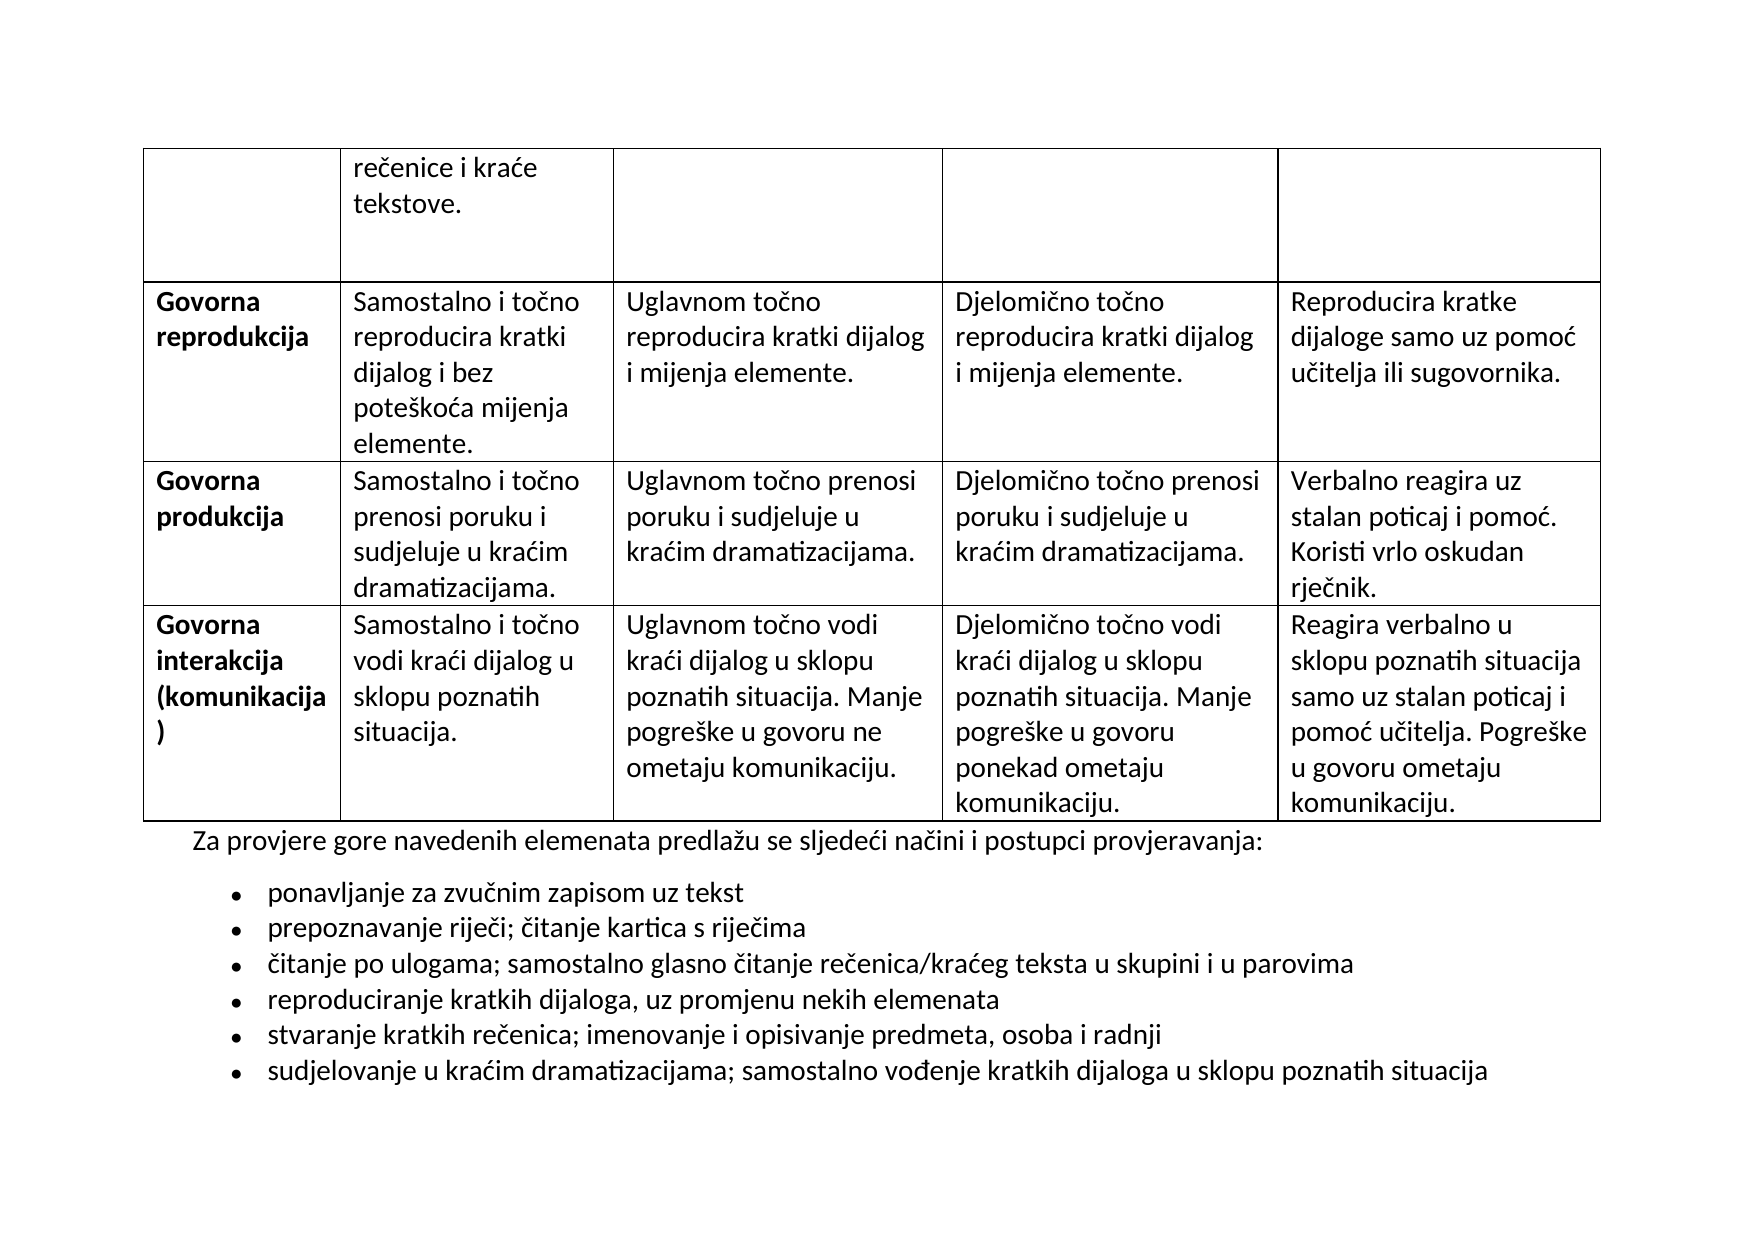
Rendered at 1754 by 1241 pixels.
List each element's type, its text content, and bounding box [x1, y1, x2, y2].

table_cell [614, 149, 942, 281]
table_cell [341, 149, 613, 281]
table_cell Djelomično točno reproducira kratki dijalog i mijenja elemente. [943, 283, 1277, 461]
table_cell Govorna reprodukcija [144, 283, 340, 461]
table_cell Reagira verbalno u sklopu poznatih situacija samo uz stalan poticaj i pomoć učitelja. Pogreške u govoru ometaju komunikaciju. [1279, 606, 1600, 820]
list prepoznavanje riječi; čitanje kartica s riječima [230, 909, 1606, 945]
table_cell Uglavnom točno vodi kraći dijalog u sklopu poznatih situacija. Manje pogreške u govoru ne ometaju komunikaciju. [614, 606, 942, 820]
text Za provjere gore navedenih elemenata predlažu se sljedeći načini i postupci provjeravanja: [192, 822, 1606, 857]
table_cell Uglavnom točno reproducira kratki dijalog i mijenja elemente. [614, 283, 942, 461]
table_cell Samostalno i točno vodi kraći dijalog u sklopu poznatih situacija. [341, 606, 613, 820]
table_cell Govorna produkcija [144, 462, 340, 605]
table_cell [943, 149, 1277, 281]
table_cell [1279, 149, 1600, 281]
table_cell Djelomično točno prenosi poruku i sudjeluje u kraćim dramatizacijama. [943, 462, 1277, 605]
table_cell Uglavnom točno prenosi poruku i sudjeluje u kraćim dramatizacijama. [614, 462, 942, 605]
list ponavljanje za zvučnim zapisom uz tekst [230, 874, 1606, 909]
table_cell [144, 149, 340, 281]
table_cell Samostalno i točno prenosi poruku i sudjeluje u kraćim dramatizacijama. [341, 462, 613, 605]
table_cell Reproducira kratke dijaloge samo uz pomoć učitelja ili sugovornika. [1279, 283, 1600, 461]
list čitanje po ulogama; samostalno glasno čitanje rečenica/kraćeg teksta u skupini i u parovima [230, 945, 1606, 981]
table_cell Verbalno reagira uz stalan poticaj i pomoć. Koristi vrlo oskudan rječnik. [1279, 462, 1600, 605]
list sudjelovanje u kraćim dramatizacijama; samostalno vođenje kratkih dijaloga u sklopu poznatih situacija [230, 1052, 1606, 1088]
table_cell Samostalno i točno reproducira kratki dijalog i bez poteškoća mijenja elemente. [341, 283, 613, 461]
list stvaranje kratkih rečenica; imenovanje i opisivanje predmeta, osoba i radnji [230, 1016, 1606, 1052]
table_cell Djelomično točno vodi kraći dijalog u sklopu poznatih situacija. Manje pogreške u govoru ponekad ometaju komunikaciju. [943, 606, 1277, 820]
list reproduciranje kratkih dijaloga, uz promjenu nekih elemenata [230, 981, 1606, 1016]
table_cell Govorna interakcija (komunikacija) [144, 606, 340, 820]
